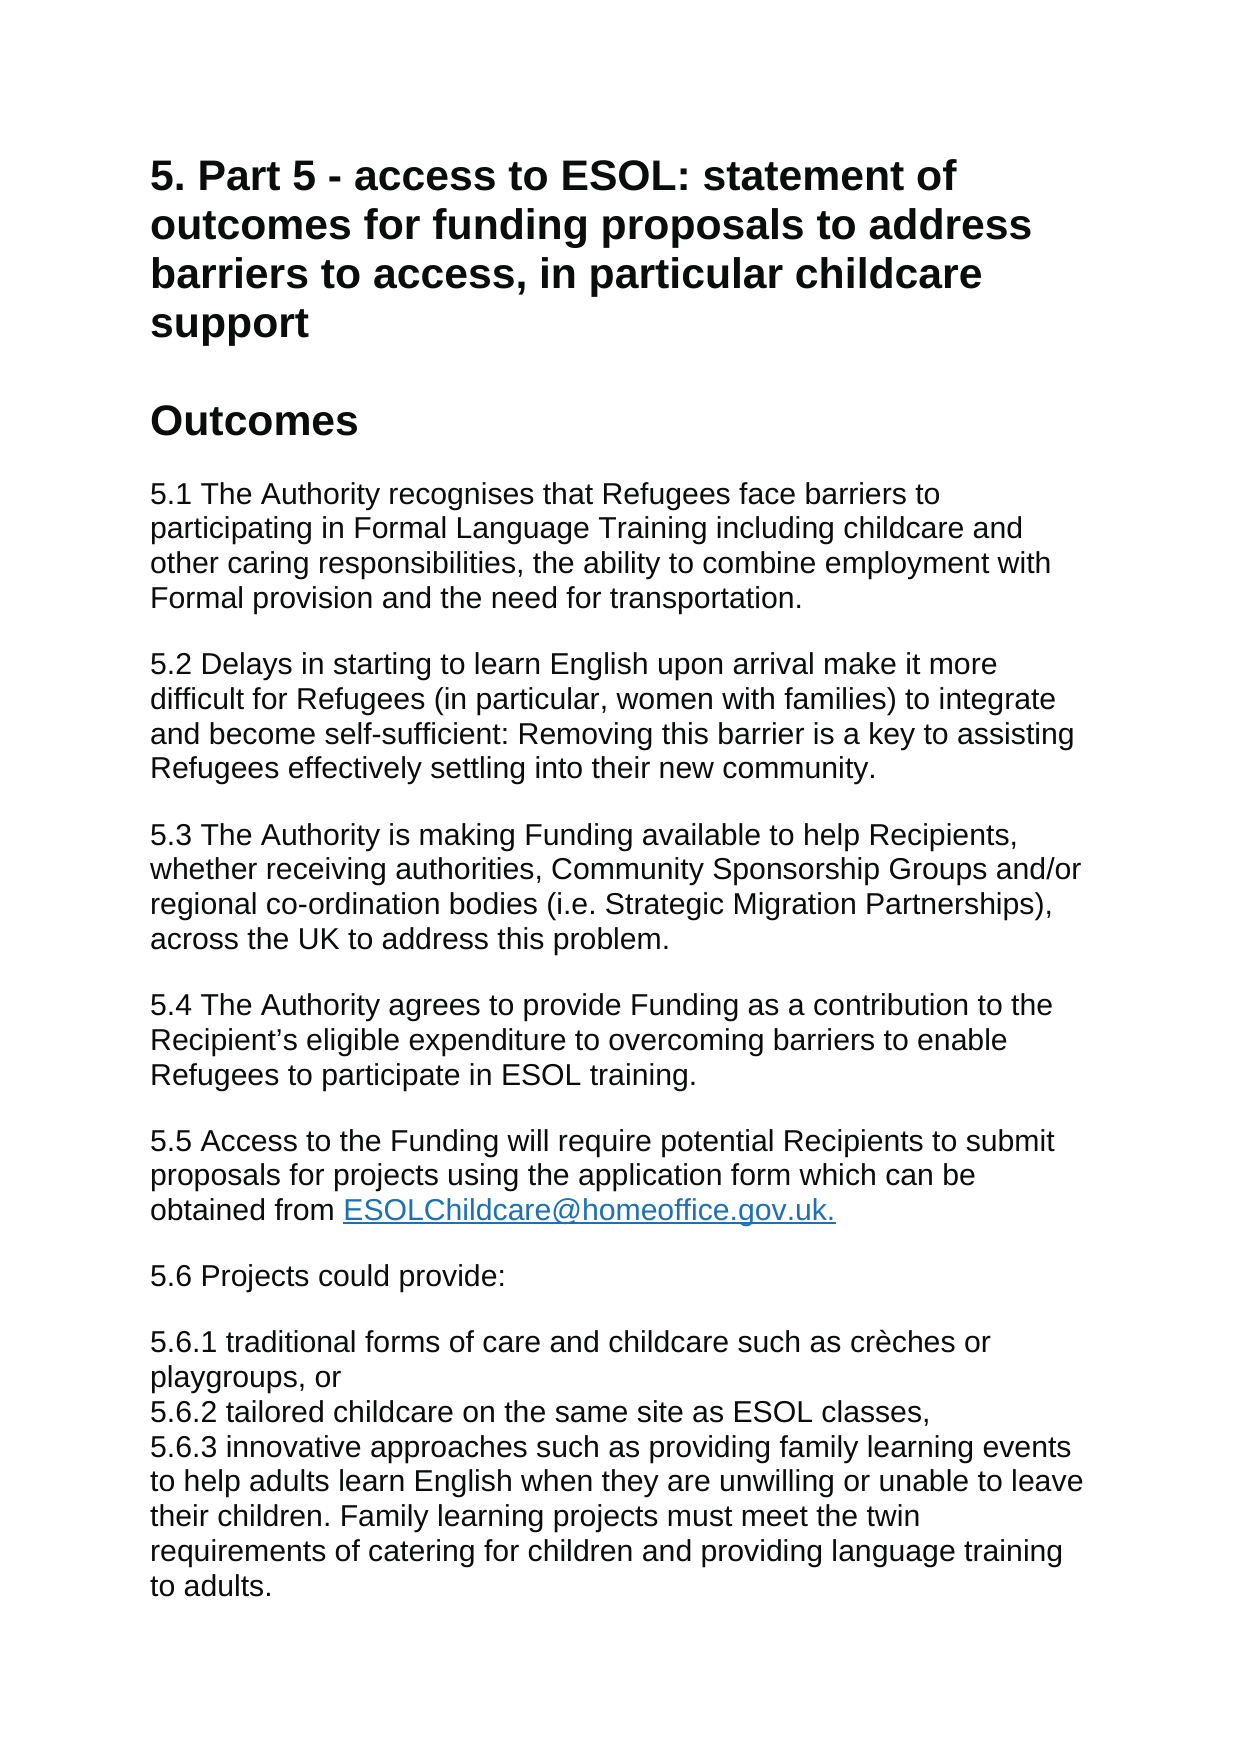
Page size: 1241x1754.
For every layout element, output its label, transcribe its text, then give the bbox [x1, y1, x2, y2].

text 5.1 The Authority recognises that Refugees face barriers to participating in Formal Language Training including childcare and other caring responsibilities, the ability to combine employment with Formal provision and the need for transportation. [150, 476, 1090, 615]
text 5.2 Delays in starting to learn English upon arrival make it more difficult for Refugees (in particular, women with families) to integrate and become self-sufficient: Removing this barrier is a key to assisting Refugees effectively settling into their new community. [150, 646, 1090, 785]
text 5.6.2 tailored childcare on the same site as ESOL classes, [144, 1394, 1090, 1428]
text 5.3 The Authority is making Funding available to help Recipients, whether receiving authorities, Community Sponsorship Groups and/or regional co-ordination bodies (i.e. Strategic Migration Partnerships), across the UK to address this problem. [150, 816, 1090, 956]
text Outcomes [150, 395, 1090, 444]
text 5. Part 5 - access to ESOL: statement of outcomes for funding proposals to address barriers to access, in particular childcare support [150, 150, 1090, 346]
text 5.6.3 innovative approaches such as providing family learning events to help adults learn English when they are unwilling or unable to leave their children. Family learning projects must meet the twin requirements of catering for children and providing language training to adults. [150, 1428, 1090, 1602]
text 5.6.1 traditional forms of care and childcare such as crèches or playgroups, or [150, 1324, 1090, 1394]
text 5.5 Access to the Funding will require potential Recipients to submit proposals for projects using the application form which can be obtained from ESOLChildcare@homeoffice.gov.uk. [150, 1122, 1090, 1227]
text 5.6 Projects could provide: [150, 1258, 1090, 1293]
text 5.4 The Authority agrees to provide Funding as a contribution to the Recipient’s eligible expenditure to overcoming barriers to enable Refugees to participate in ESOL training. [150, 987, 1090, 1091]
